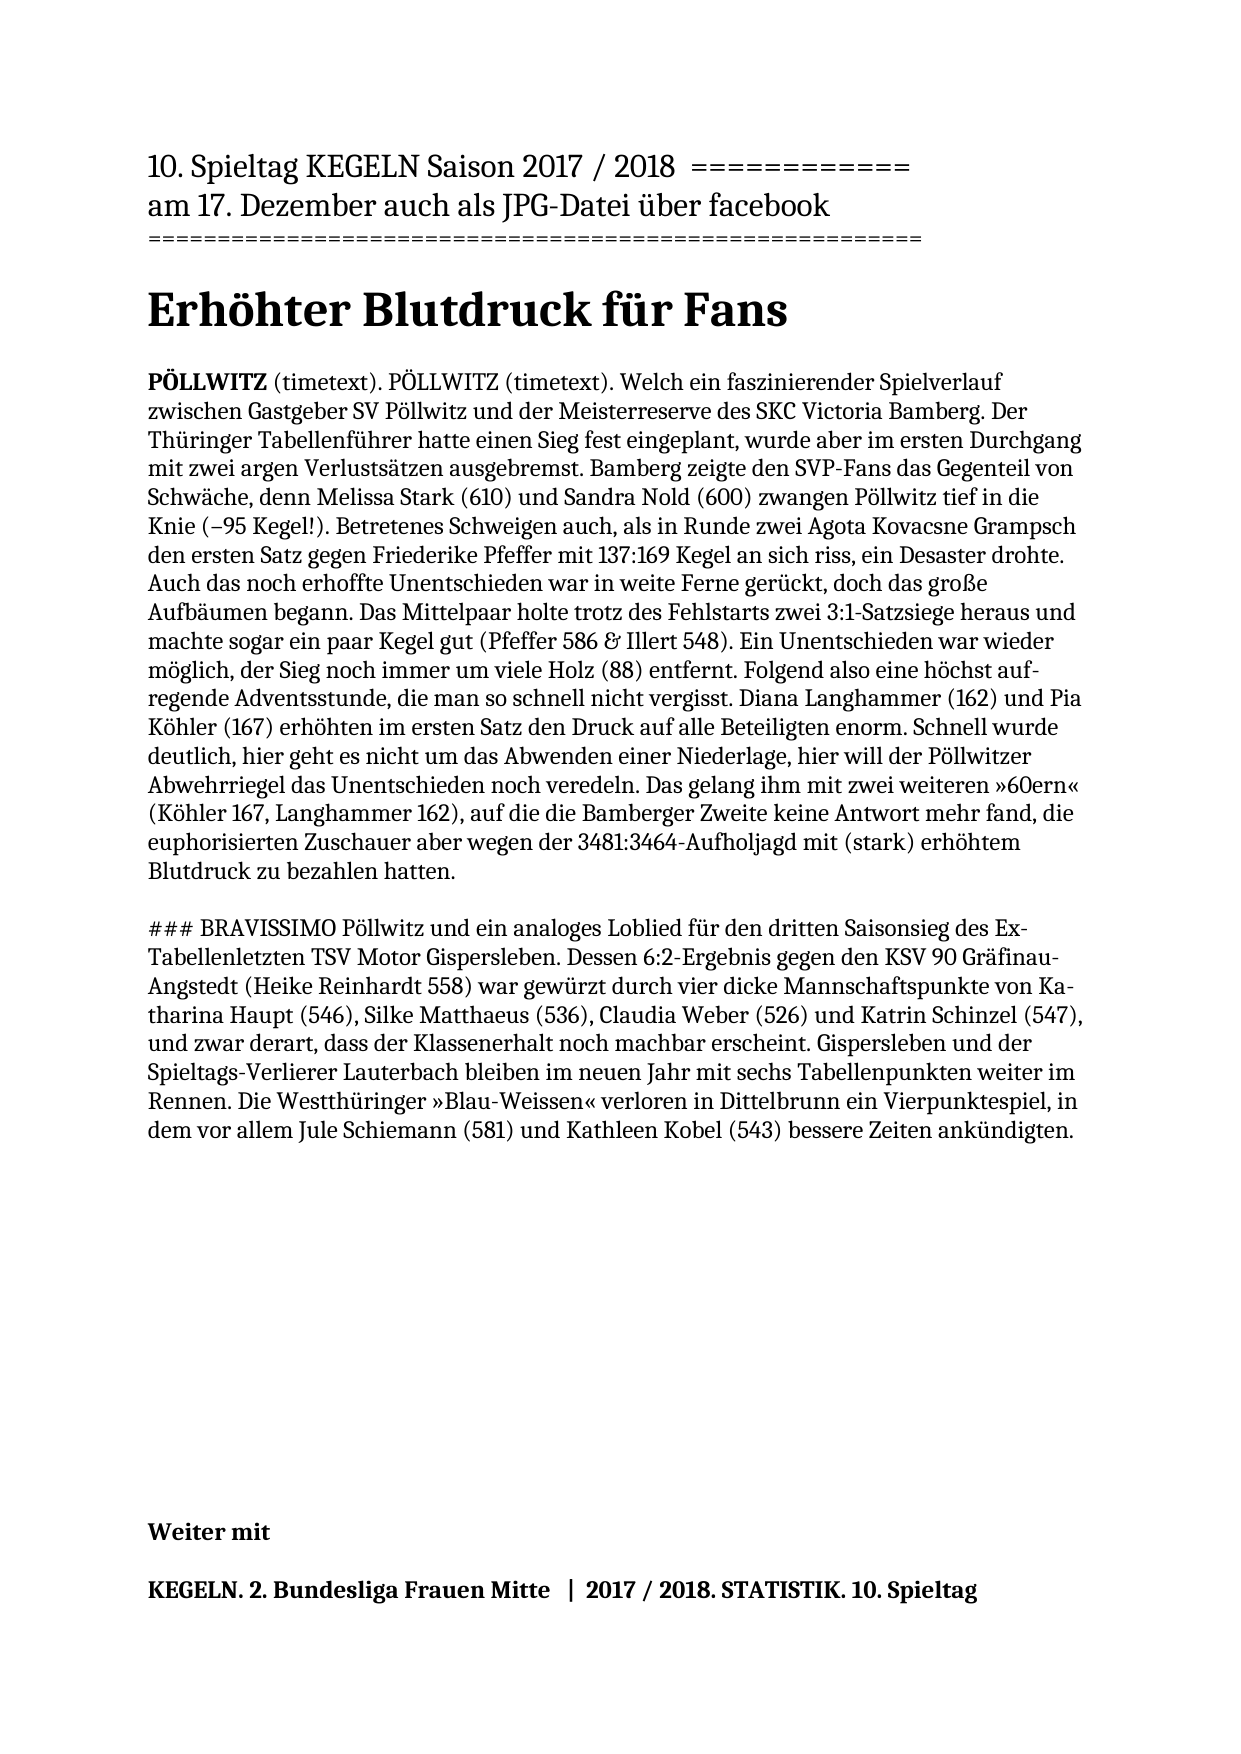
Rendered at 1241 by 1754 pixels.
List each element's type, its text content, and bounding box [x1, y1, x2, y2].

text Erhöhter Blutdruck für Fans [148, 282, 1093, 339]
text Weiter mit [148, 1518, 1093, 1547]
text PÖLLWITZ (timetext). PÖLLWITZ (timetext). Welch ein faszinierender Spielverlauf zwischen Gastgeber SV Pöllwitz und der Meisterreserve des SKC Victoria Bamberg. Der Thüringer Tabellenführer hatte einen Sieg fest eingeplant, wurde aber im ersten Durchgang mit zwei argen Verlustsätzen ausgebremst. Bamberg zeigte den SVP-Fans das Gegenteil von Schwäche, denn Melissa Stark (610) und Sandra Nold (600) zwangen Pöllwitz tief in die Knie (–95 Kegel!). Betretenes Schweigen auch, als in Runde zwei Agota Kovacsne Grampsch den ersten Satz gegen Friederike Pfeffer mit 137:169 Kegel an sich riss, ein Desaster drohte. Auch das noch erhoffte Unentschieden war in weite Ferne gerückt, doch das große Aufbäumen begann. Das Mittelpaar holte trotz des Fehlstarts zwei 3:1-Satzsiege heraus und machte sogar ein paar Kegel gut (Pfeffer 586 & Illert 548). Ein Unentschieden war wieder möglich, der Sieg noch immer um viele Holz (88) entfernt. Folgend also eine höchst auf­regende Adventsstunde, die man so schnell nicht vergisst. Diana Langhammer (162) und Pia Köhler (167) erhöhten im ersten Satz den Druck auf alle Beteiligten enorm. Schnell wurde deutlich, hier geht es nicht um das Abwenden einer Niederlage, hier will der Pöllwitzer Abwehrriegel das Unentschieden noch veredeln. Das gelang ihm mit zwei weiteren »60ern« (Köhler 167, Langhammer 162), auf die die Bamberger Zweite keine Antwort mehr fand, die euphorisierten Zuschauer aber wegen der 3481:3464-Aufholjagd mit (stark) erhöhtem Blutdruck zu bezahlen hatten. [148, 368, 1093, 886]
text KEGELN. 2. Bundesliga Frauen Mitte | 2017 / 2018. STATISTIK. 10. Spieltag [148, 1576, 1093, 1604]
text 10. Spieltag KEGELN Saison 2017 / 2018 ============ [148, 148, 1093, 186]
text ### BRAVISSIMO Pöllwitz und ein analoges Loblied für den dritten Saisonsieg des Ex-Tabellenletzten TSV Motor Gispersleben. Dessen 6:2-Ergebnis gegen den KSV 90 Gräfinau-Angstedt (Heike Reinhardt 558) war gewürzt durch vier dicke Mannschaftspunkte von Ka­tharina Haupt (546), Silke Matthaeus (536), Claudia Weber (526) und Katrin Schinzel (547), und zwar derart, dass der Klassenerhalt noch machbar erscheint. Gispersleben und der Spieltags-Verlierer Lauterbach bleiben im neuen Jahr mit sechs Tabellenpunkten weiter im Rennen. Die Westthüringer »Blau-Weissen« verloren in Dittelbrunn ein Vierpunktespiel, in dem vor allem Jule Schiemann (581) und Kathleen Kobel (543) bessere Zeiten ankündigten. [148, 914, 1093, 1144]
text ======================================================== [148, 224, 1093, 253]
text am 17. Dezember auch als JPG-Datei über facebook [148, 186, 1093, 224]
